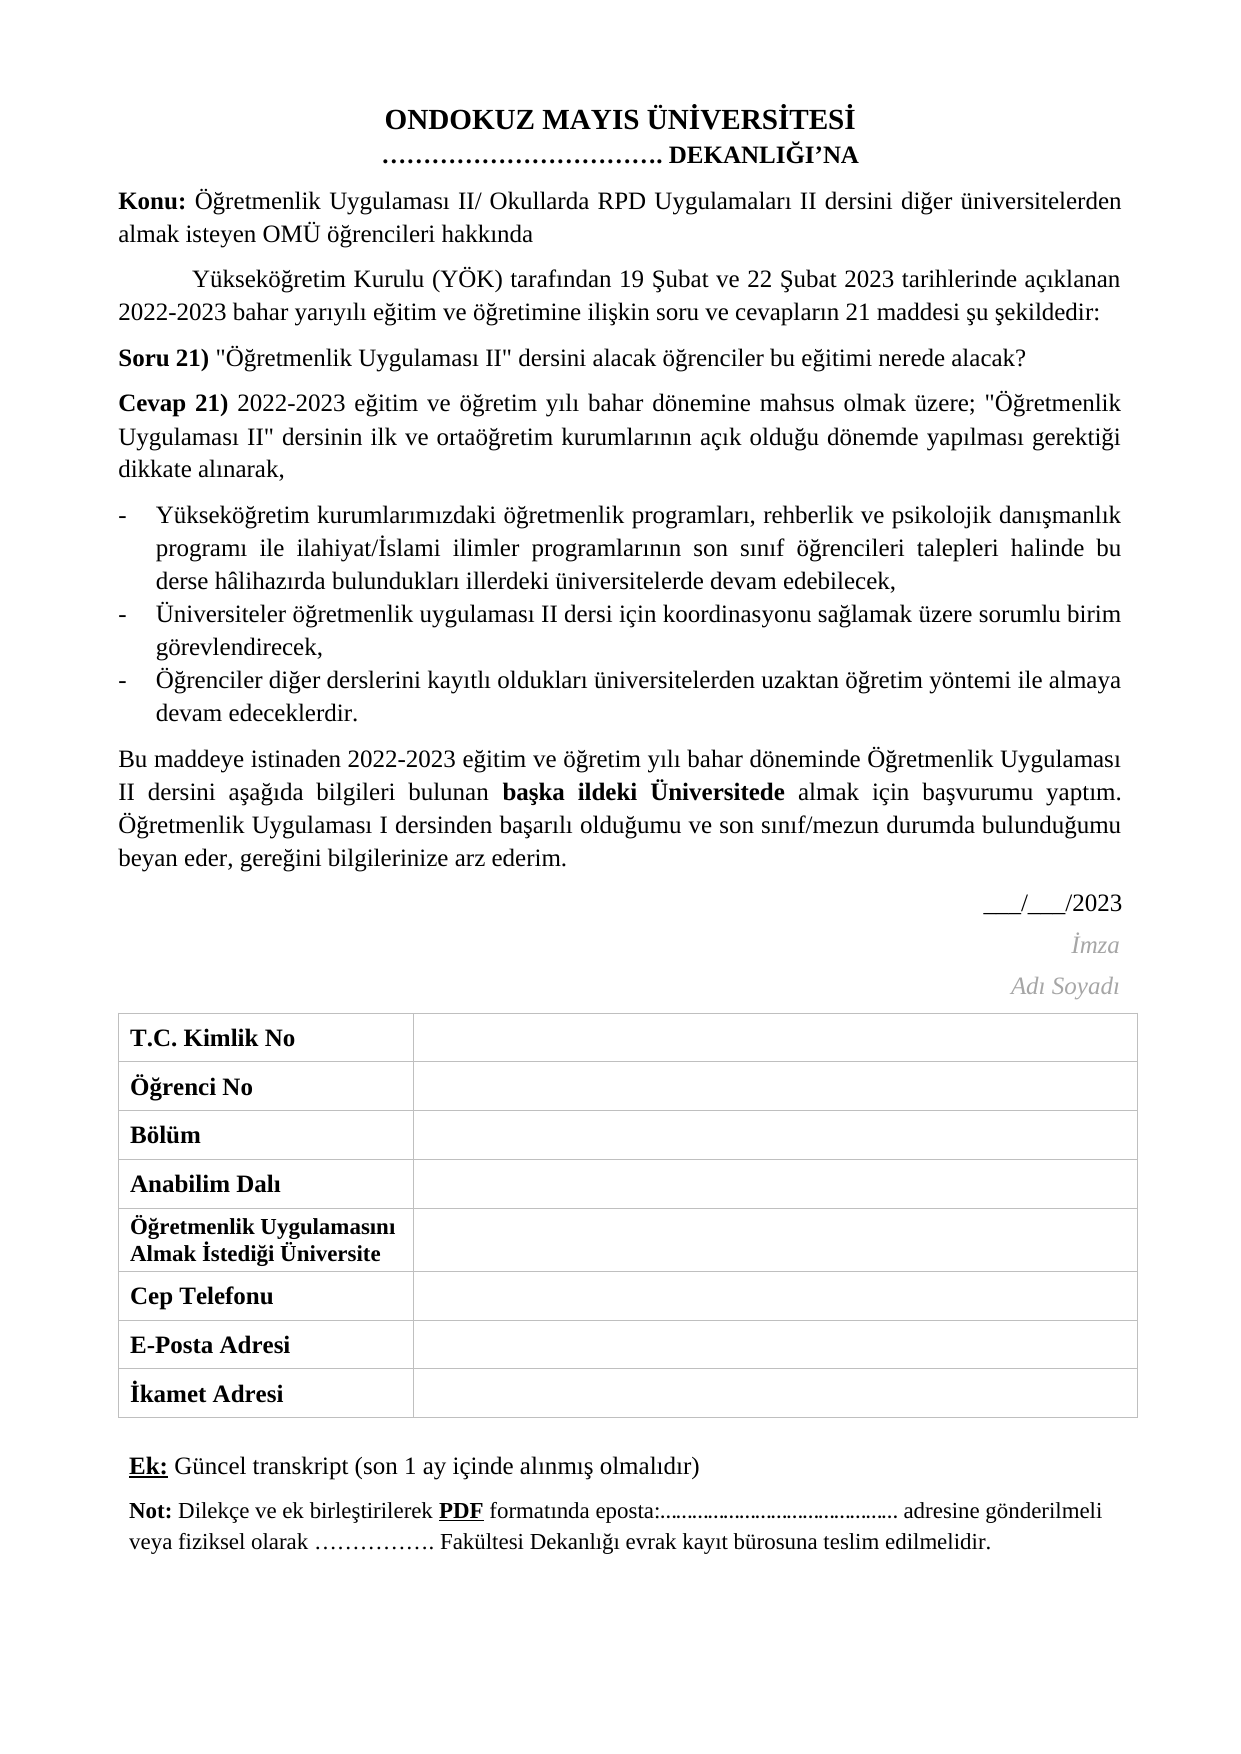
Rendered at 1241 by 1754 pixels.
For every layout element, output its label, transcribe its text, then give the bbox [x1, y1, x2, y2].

table_cell Öğrenci No [119, 1062, 413, 1110]
table_cell E-Posta Adresi [119, 1321, 413, 1368]
list Yükseköğretim kurumlarımızdaki öğretmenlik programları, rehberlik ve psikolojik danışmanlık programı ile ilahiyat/İslami ilimler programlarının son sınıf öğrencileri talepleri halinde bu derse hâlihazırda bulundukları illerdeki üniversitelerde devam edebilecek, [118, 500, 1122, 595]
table_cell Cep Telefonu [119, 1272, 413, 1319]
table_cell [414, 1369, 1137, 1417]
list Üniversiteler öğretmenlik uygulaması II dersi için koordinasyonu sağlamak üzere sorumlu birim görevlendirecek, [118, 599, 1122, 661]
table_cell Anabilim Dalı [119, 1160, 413, 1208]
table_header T.C. Kimlik No [119, 1014, 413, 1061]
table_cell Bölüm [119, 1111, 413, 1159]
text İmza [118, 930, 1122, 958]
table_cell [414, 1111, 1137, 1159]
text Cevap 21) 2022-2023 eğitim ve öğretim yılı bahar dönemine mahsus olmak üzere; "Öğretmenlik Uygulaması II" dersinin ilk ve ortaöğretim kurumlarının açık olduğu dönemde yapılması gerektiği dikkate alınarak, [118, 388, 1122, 483]
list Öğrenciler diğer derslerini kayıtlı oldukları üniversitelerden uzaktan öğretim yöntemi ile almaya devam edeceklerdir. [118, 665, 1122, 727]
table_cell İkamet Adresi [119, 1369, 413, 1417]
text ONDOKUZ MAYIS ÜNİVERSİTESİ [118, 102, 1122, 135]
text ___/___/2023 [118, 888, 1122, 917]
text Adı Soyadı [118, 971, 1122, 1000]
table_header Ek: Güncel transkript (son 1 ay içinde alınmış olmalıdır) [118, 1451, 1136, 1496]
table_cell Not: Dilekçe ve ek birleştirilerek PDF formatında eposta:……………………………………… adresine gönderilmeli veya fiziksel olarak ……………. Fakültesi Dekanlığı evrak kayıt bürosuna teslim edilmelidir. [118, 1496, 1136, 1571]
text Soru 21) "Öğretmenlik Uygulaması II" dersini alacak öğrenciler bu eğitimi nerede alacak? [118, 343, 1122, 372]
table_cell [414, 1160, 1137, 1208]
text Konu: Öğretmenlik Uygulaması II/ Okullarda RPD Uygulamaları II dersini diğer üniversitelerden almak isteyen OMÜ öğrencileri hakkında [118, 186, 1122, 248]
table_header [414, 1014, 1137, 1061]
text Yükseköğretim Kurulu (YÖK) tarafından 19 Şubat ve 22 Şubat 2023 tarihlerinde açıklanan 2022-2023 bahar yarıyılı eğitim ve öğretimine ilişkin soru ve cevapların 21 maddesi şu şekildedir: [118, 264, 1122, 326]
text Bu maddeye istinaden 2022-2023 eğitim ve öğretim yılı bahar döneminde Öğretmenlik Uygulaması II dersini aşağıda bilgileri bulunan başka ildeki Üniversitede almak için başvurumu yaptım. Öğretmenlik Uygulaması I dersinden başarılı olduğumu ve son sınıf/mezun durumda bulunduğumu beyan eder, gereğini bilgilerinize arz ederim. [118, 744, 1122, 872]
table_cell [414, 1272, 1137, 1319]
table_cell Öğretmenlik Uygulamasını Almak İstediği Üniversite [119, 1209, 413, 1271]
table_cell [414, 1062, 1137, 1110]
table_cell [414, 1209, 1137, 1271]
text ……………………………. DEKANLIĞI’NA [118, 140, 1122, 169]
table_cell [414, 1321, 1137, 1368]
